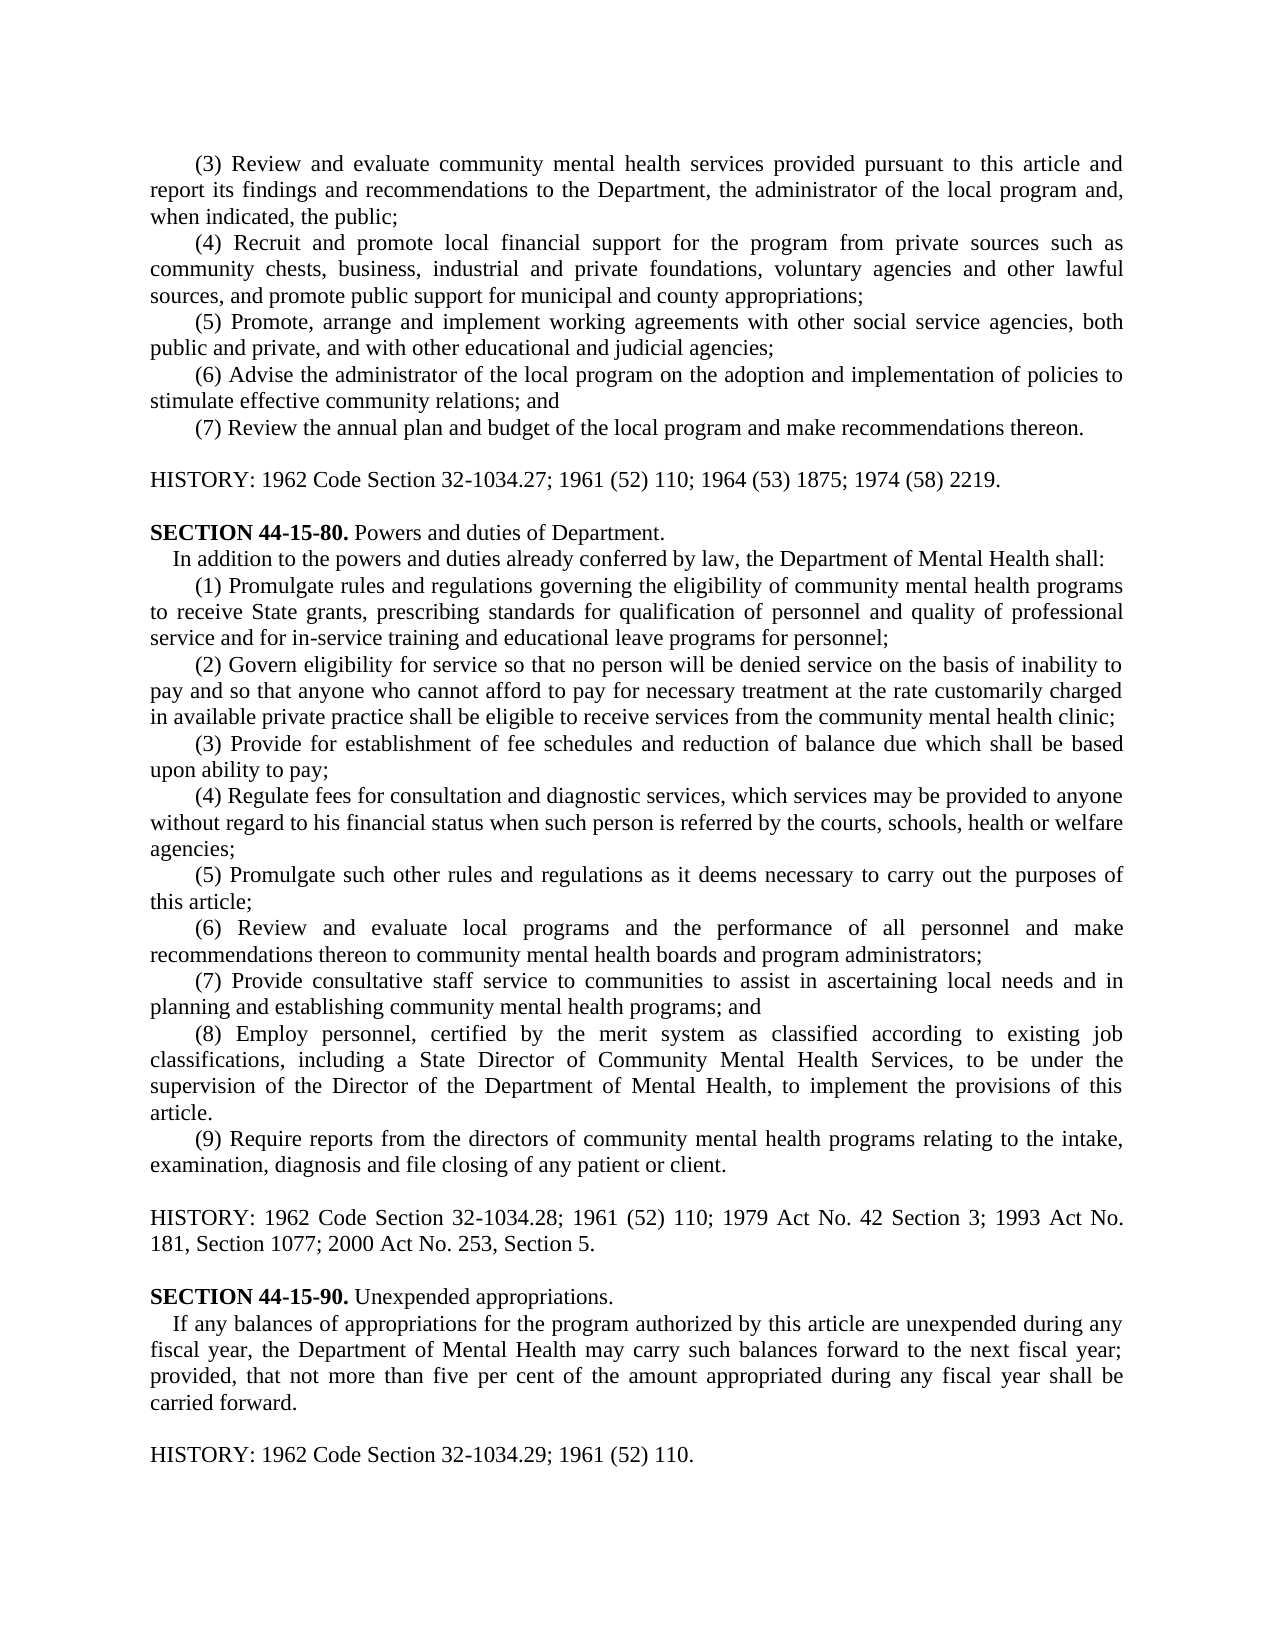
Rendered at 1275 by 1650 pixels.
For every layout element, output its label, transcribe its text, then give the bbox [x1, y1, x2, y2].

text If any balances of appropriations for the program authorized by this article are unexpended during any fiscal year, the Department of Mental Health may carry such balances forward to the next fiscal year; provided, that not more than five per cent of the amount appropriated during any fiscal year shall be carried forward. [150, 1309, 1125, 1415]
text SECTION 44-15-80. Powers and duties of Department. [150, 519, 1125, 545]
text (6) Advise the administrator of the local program on the adoption and implementation of policies to stimulate effective community relations; and [150, 361, 1125, 413]
text HISTORY: 1962 Code Section 32-1034.29; 1961 (52) 110. [150, 1441, 1125, 1468]
text (8) Employ personnel, certified by the merit system as classified according to existing job classifications, including a State Director of Community Mental Health Services, to be under the supervision of the Director of the Department of Mental Health, to implement the provisions of this article. [150, 1020, 1125, 1125]
text (1) Promulgate rules and regulations governing the eligibility of community mental health programs to receive State grants, prescribing standards for qualification of personnel and quality of professional service and for in-service training and educational leave programs for personnel; [150, 572, 1125, 651]
text (4) Regulate fees for consultation and diagnostic services, which services may be provided to anyone without regard to his financial status when such person is referred by the courts, schools, health or welfare agencies; [150, 782, 1125, 862]
text (5) Promulgate such other rules and regulations as it deems necessary to carry out the purposes of this article; [150, 862, 1125, 914]
text HISTORY: 1962 Code Section 32-1034.27; 1961 (52) 110; 1964 (53) 1875; 1974 (58) 2219. [150, 466, 1125, 493]
text (7) Provide consultative staff service to communities to assist in ascertaining local needs and in planning and establishing community mental health programs; and [150, 967, 1125, 1020]
text (4) Recruit and promote local financial support for the program from private sources such as community chests, business, industrial and private foundations, voluntary agencies and other lawful sources, and promote public support for municipal and county appropriations; [150, 229, 1125, 308]
text (5) Promote, arrange and implement working agreements with other social service agencies, both public and private, and with other educational and judicial agencies; [150, 308, 1125, 361]
text (3) Review and evaluate community mental health services provided pursuant to this article and report its findings and recommendations to the Department, the administrator of the local program and, when indicated, the public; [150, 150, 1125, 229]
text (3) Provide for establishment of fee schedules and reduction of balance due which shall be based upon ability to pay; [150, 730, 1125, 782]
text (9) Require reports from the directors of community mental health programs relating to the intake, examination, diagnosis and file closing of any patient or client. [150, 1125, 1125, 1178]
text SECTION 44-15-90. Unexpended appropriations. [150, 1283, 1125, 1309]
text (2) Govern eligibility for service so that no person will be denied service on the basis of inability to pay and so that anyone who cannot afford to pay for necessary treatment at the rate customarily charged in available private practice shall be eligible to receive services from the community mental health clinic; [150, 651, 1125, 730]
text (7) Review the annual plan and budget of the local program and make recommendations thereon. [150, 413, 1125, 440]
text In addition to the powers and duties already conferred by law, the Department of Mental Health shall: [150, 545, 1125, 572]
text HISTORY: 1962 Code Section 32-1034.28; 1961 (52) 110; 1979 Act No. 42 Section 3; 1993 Act No. 181, Section 1077; 2000 Act No. 253, Section 5. [150, 1204, 1125, 1257]
text (6) Review and evaluate local programs and the performance of all personnel and make recommendations thereon to community mental health boards and program administrators; [150, 914, 1125, 967]
